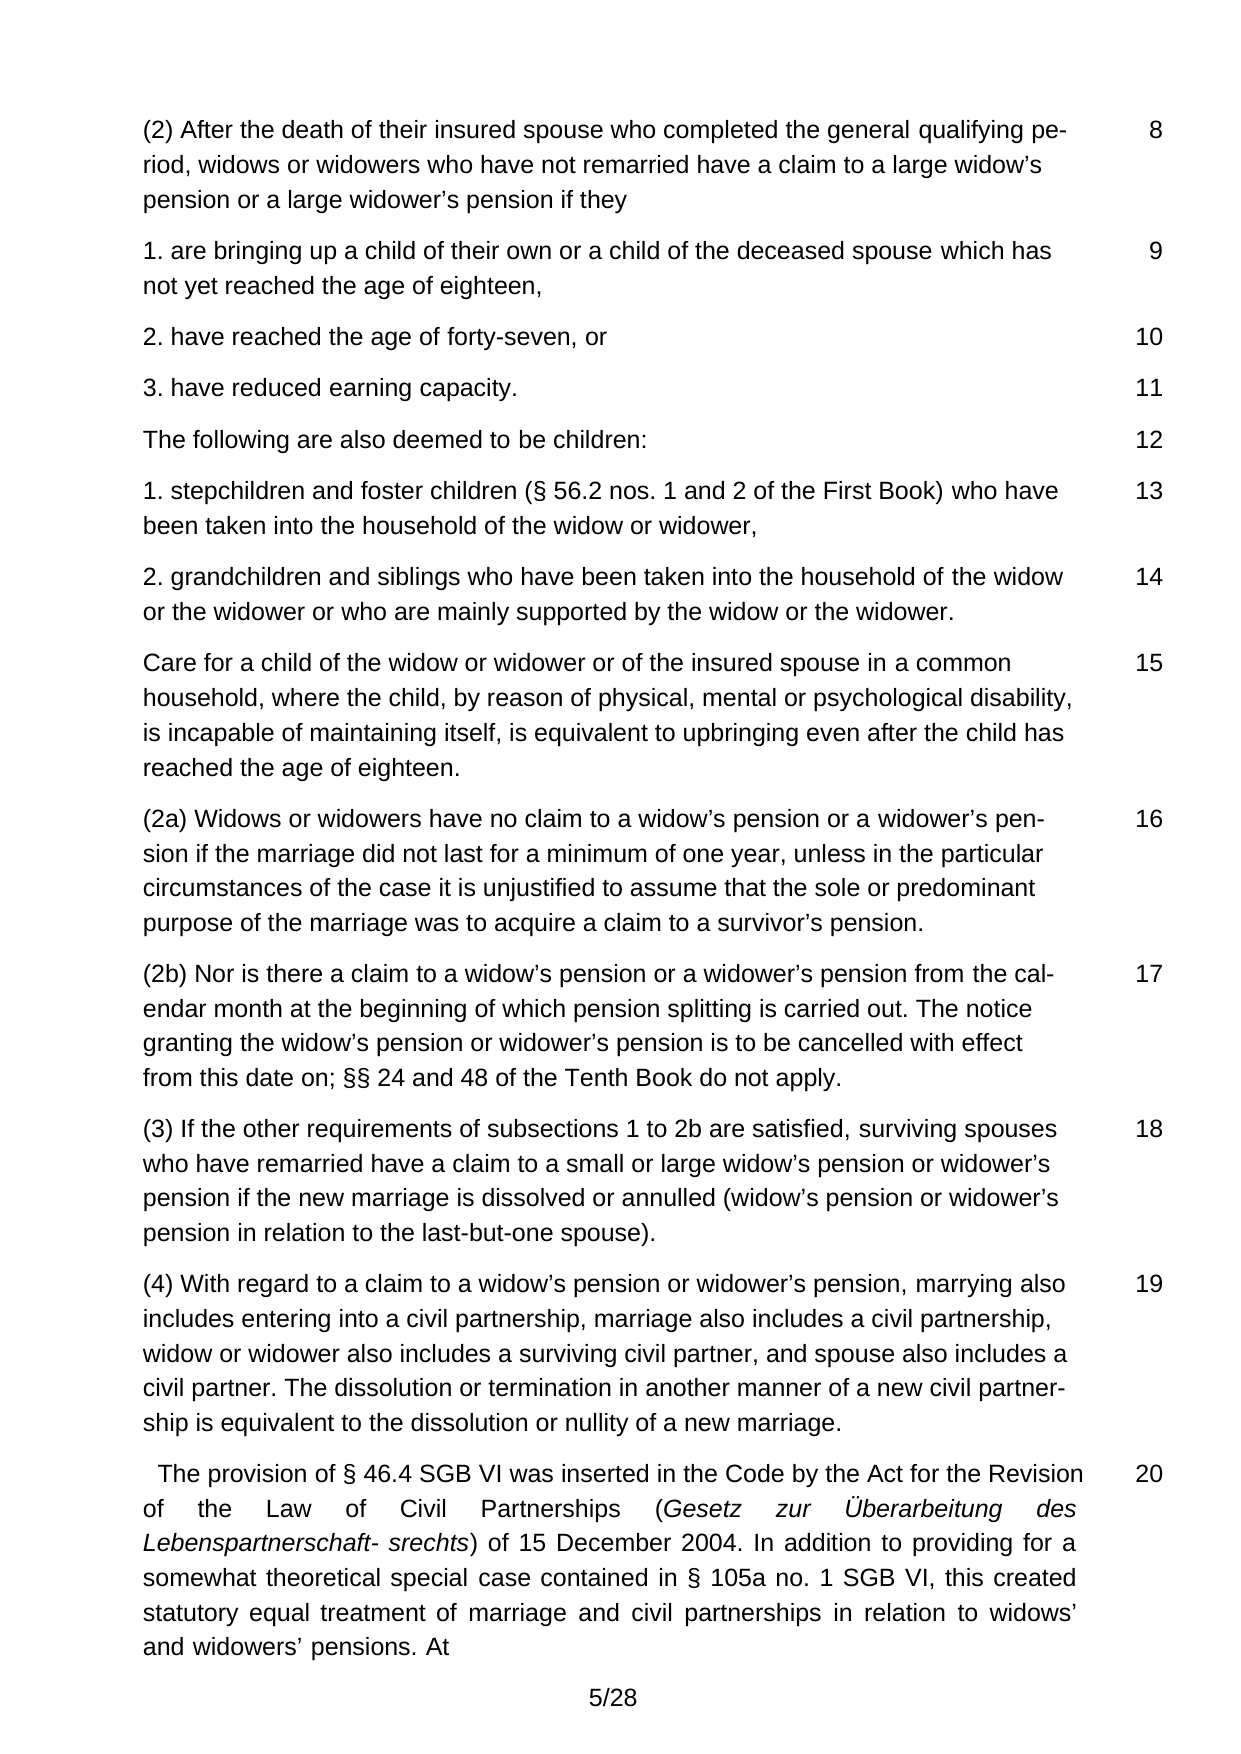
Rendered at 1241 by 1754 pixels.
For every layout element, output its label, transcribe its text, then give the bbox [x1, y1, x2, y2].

list After the death of their insured spouse who completed the general qualifying pe- 8 [143, 115, 1176, 144]
text Care for a child of the widow or widower or of the insured spouse in a common 15 [143, 648, 1176, 677]
text sion if the marriage did not last for a minimum of one year, unless in the particular circumstances of the case it is unjustified to assume that the sole or predominant purpose of the marriage was to acquire a claim to a survivor’s pension. [143, 838, 1084, 937]
list have reached the age of forty-seven, or 10 [143, 322, 1176, 351]
text (2a) Widows or widowers have no claim to a widow’s pension or a widower’s pen- 16 [143, 803, 1176, 832]
text (2b) Nor is there a claim to a widow’s pension or a widower’s pension from the cal- 17 [143, 959, 1176, 987]
text household, where the child, by reason of physical, mental or psychological disability, is incapable of maintaining itself, is equivalent to upbringing even after the child has reached the age of eighteen. [143, 683, 1084, 782]
text not yet reached the age of eighteen, [143, 271, 1176, 300]
list stepchildren and foster children (§ 56.2 nos. 1 and 2 of the First Book) who have 13 [143, 476, 1176, 505]
text who have remarried have a claim to a small or large widow’s pension or widower’s pension if the new marriage is dissolved or annulled (widow’s pension or widower’s pension in relation to the last-but-one spouse). [143, 1149, 1084, 1247]
text riod, widows or widowers who have not remarried have a claim to a large widow’s pension or a large widower’s pension if they [143, 150, 1084, 214]
text The provision of § 46.4 SGB VI was inserted in the Code by the Act for the Revision 20 [157, 1458, 1176, 1487]
list grandchildren and siblings who have been taken into the household of the widow 14 [143, 562, 1176, 591]
text includes entering into a civil partnership, marriage also includes a civil partnership, widow or widower also includes a surviving civil partner, and spouse also includes a civil partner. The dissolution or termination in another manner of a new civil partner- ship is equivalent to the dissolution or nullity of a new marriage. [143, 1304, 1084, 1437]
text endar month at the beginning of which pension splitting is carried out. The notice granting the widow’s pension or widower’s pension is to be cancelled with effect from this date on; §§ 24 and 48 of the Tenth Book do not apply. [143, 994, 1068, 1092]
text The following are also deemed to be children: 12 [143, 425, 1176, 453]
list have reduced earning capacity. 11 [143, 373, 1176, 402]
text been taken into the household of the widow or widower, [143, 511, 1176, 540]
list With regard to a claim to a widow’s pension or widower’s pension, marrying also 19 [143, 1269, 1176, 1298]
list If the other requirements of subsections 1 to 2b are satisfied, surviving spouses 18 [143, 1114, 1176, 1142]
text or the widower or who are mainly supported by the widow or the widower. [143, 597, 1176, 626]
list are bringing up a child of their own or a child of the deceased spouse which has 9 [143, 236, 1176, 265]
text of the Law of Civil Partnerships (Gesetz zur Überarbeitung des Lebenspartnerschaft- srechts) of 15 December 2004. In addition to providing for a somewhat theoretical special case contained in § 105a no. 1 SGB VI, this created statutory equal treatment of marriage and civil partnerships in relation to widows’ and widowers’ pensions. At [143, 1493, 1077, 1661]
